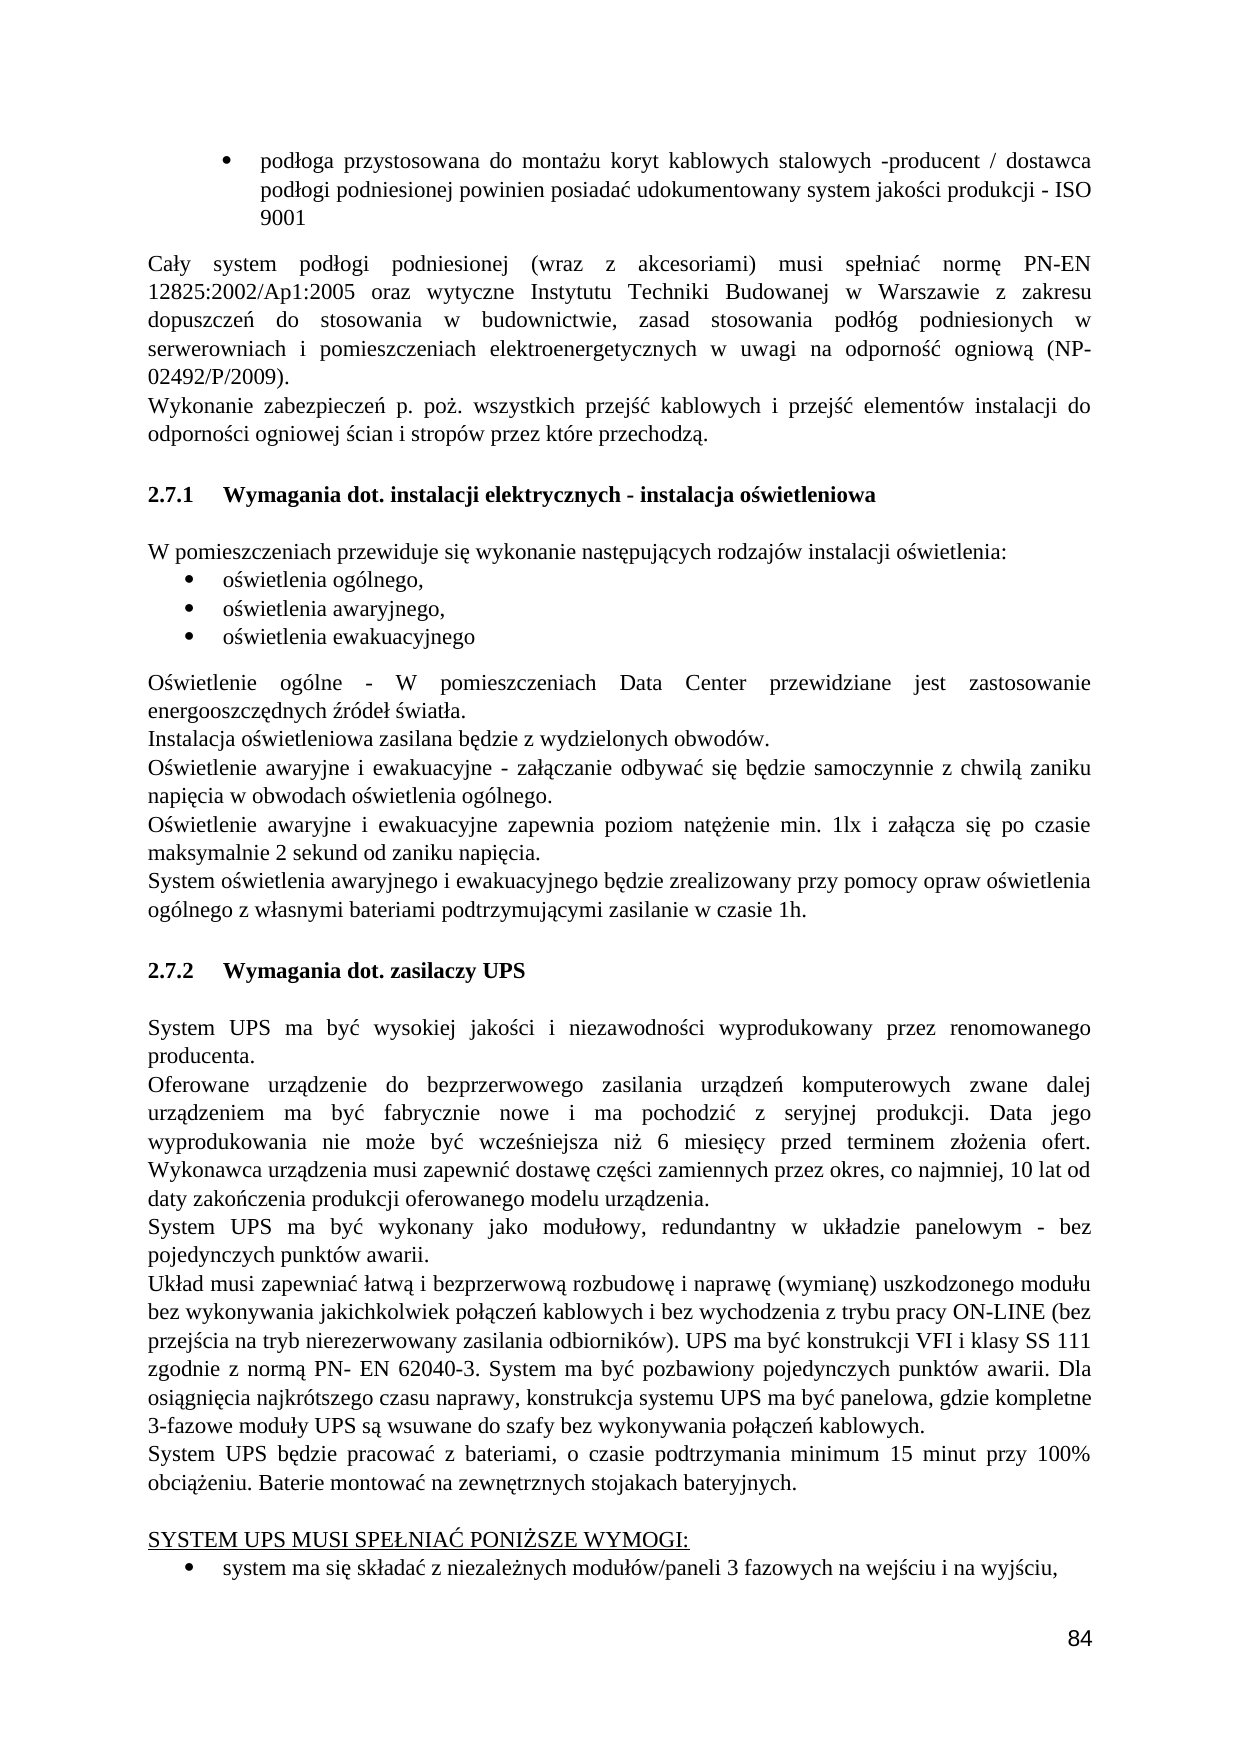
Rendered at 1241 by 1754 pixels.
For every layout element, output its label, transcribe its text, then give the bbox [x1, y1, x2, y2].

text System UPS ma być wykonany jako modułowy, redundantny w układzie panelowym - bez pojedynczych punktów awarii. [148, 1213, 1093, 1268]
text Wykonanie zabezpieczeń p. poż. wszystkich przejść kablowych i przejść elementów instalacji do odporności ogniowej ścian i stropów przez które przechodzą. [148, 392, 1093, 447]
text System UPS będzie pracować z bateriami, o czasie podtrzymania minimum 15 minut przy 100% obciążeniu. Baterie montować na zewnętrznych stojakach bateryjnych. [148, 1441, 1093, 1495]
text SYSTEM UPS MUSI SPEŁNIAĆ PONIŻSZE WYMOGI: [148, 1526, 1093, 1552]
text System oświetlenia awaryjnego i ewakuacyjnego będzie zrealizowany przy pomocy opraw oświetlenia ogólnego z własnymi bateriami podtrzymującymi zasilanie w czasie 1h. [148, 868, 1093, 922]
text Oświetlenie awaryjne i ewakuacyjne zapewnia poziom natężenie min. 1lx i załącza się po czasie maksymalnie 2 sekund od zaniku napięcia. [148, 811, 1093, 866]
text Oświetlenie awaryjne i ewakuacyjne - załączanie odbywać się będzie samoczynnie z chwilą zaniku napięcia w obwodach oświetlenia ogólnego. [148, 754, 1093, 809]
text Układ musi zapewniać łatwą i bezprzerwową rozbudowę i naprawę (wymianę) uszkodzonego modułu bez wykonywania jakichkolwiek połączeń kablowych i bez wychodzenia z trybu pracy ON-LINE (bez przejścia na tryb nierezerwowany zasilania odbiorników). UPS ma być konstrukcji VFI i klasy SS 111 zgodnie z normą PN- EN 62040-3. System ma być pozbawiony pojedynczych punktów awarii. Dla osiągnięcia najkrótszego czasu naprawy, konstrukcja systemu UPS ma być panelowa, gdzie kompletne 3-fazowe moduły UPS są wsuwane do szafy bez wykonywania połączeń kablowych. [148, 1270, 1093, 1438]
text Oferowane urządzenie do bezprzerwowego zasilania urządzeń komputerowych zwane dalej urządzeniem ma być fabrycznie nowe i ma pochodzić z seryjnej produkcji. Data jego wyprodukowania nie może być wcześniejsza niż 6 miesięcy przed terminem złożenia ofert. Wykonawca urządzenia musi zapewnić dostawę części zamiennych przez okres, co najmniej, 10 lat od daty zakończenia produkcji oferowanego modelu urządzenia. [148, 1071, 1093, 1211]
list oświetlenia awaryjnego, [185, 595, 1093, 621]
text System UPS ma być wysokiej jakości i niezawodności wyprodukowany przez renomowanego producenta. [148, 1014, 1093, 1069]
text Oświetlenie ogólne - W pomieszczeniach Data Center przewidziane jest zastosowanie energooszczędnych źródeł światła. [148, 668, 1093, 723]
subtitle Wymagania dot. instalacji elektrycznych - instalacja oświetleniowa [148, 481, 1093, 508]
list oświetlenia ogólnego, [185, 567, 1093, 593]
list oświetlenia ewakuacyjnego [185, 623, 1093, 650]
subtitle Wymagania dot. zasilaczy UPS [148, 957, 1093, 983]
list system ma się składać z niezależnych modułów/paneli 3 fazowych na wejściu i na wyjściu, [185, 1554, 1093, 1581]
text Instalacja oświetleniowa zasilana będzie z wydzielonych obwodów. [148, 725, 1093, 752]
text W pomieszczeniach przewiduje się wykonanie następujących rodzajów instalacji oświetlenia: [148, 538, 1093, 564]
text Cały system podłogi podniesionej (wraz z akcesoriami) musi spełniać normę PN-EN 12825:2002/Ap1:2005 oraz wytyczne Instytutu Techniki Budowanej w Warszawie z zakresu dopuszczeń do stosowania w budownictwie, zasad stosowania podłóg podniesionych w serwerowniach i pomieszczeniach elektroenergetycznych w uwagi na odporność ogniową (NP-02492/P/2009). [148, 249, 1093, 390]
list podłoga przystosowana do montażu koryt kablowych stalowych -producent / dostawca podłogi podniesionej powinien posiadać udokumentowany system jakości produkcji - ISO 9001 [223, 148, 1093, 231]
